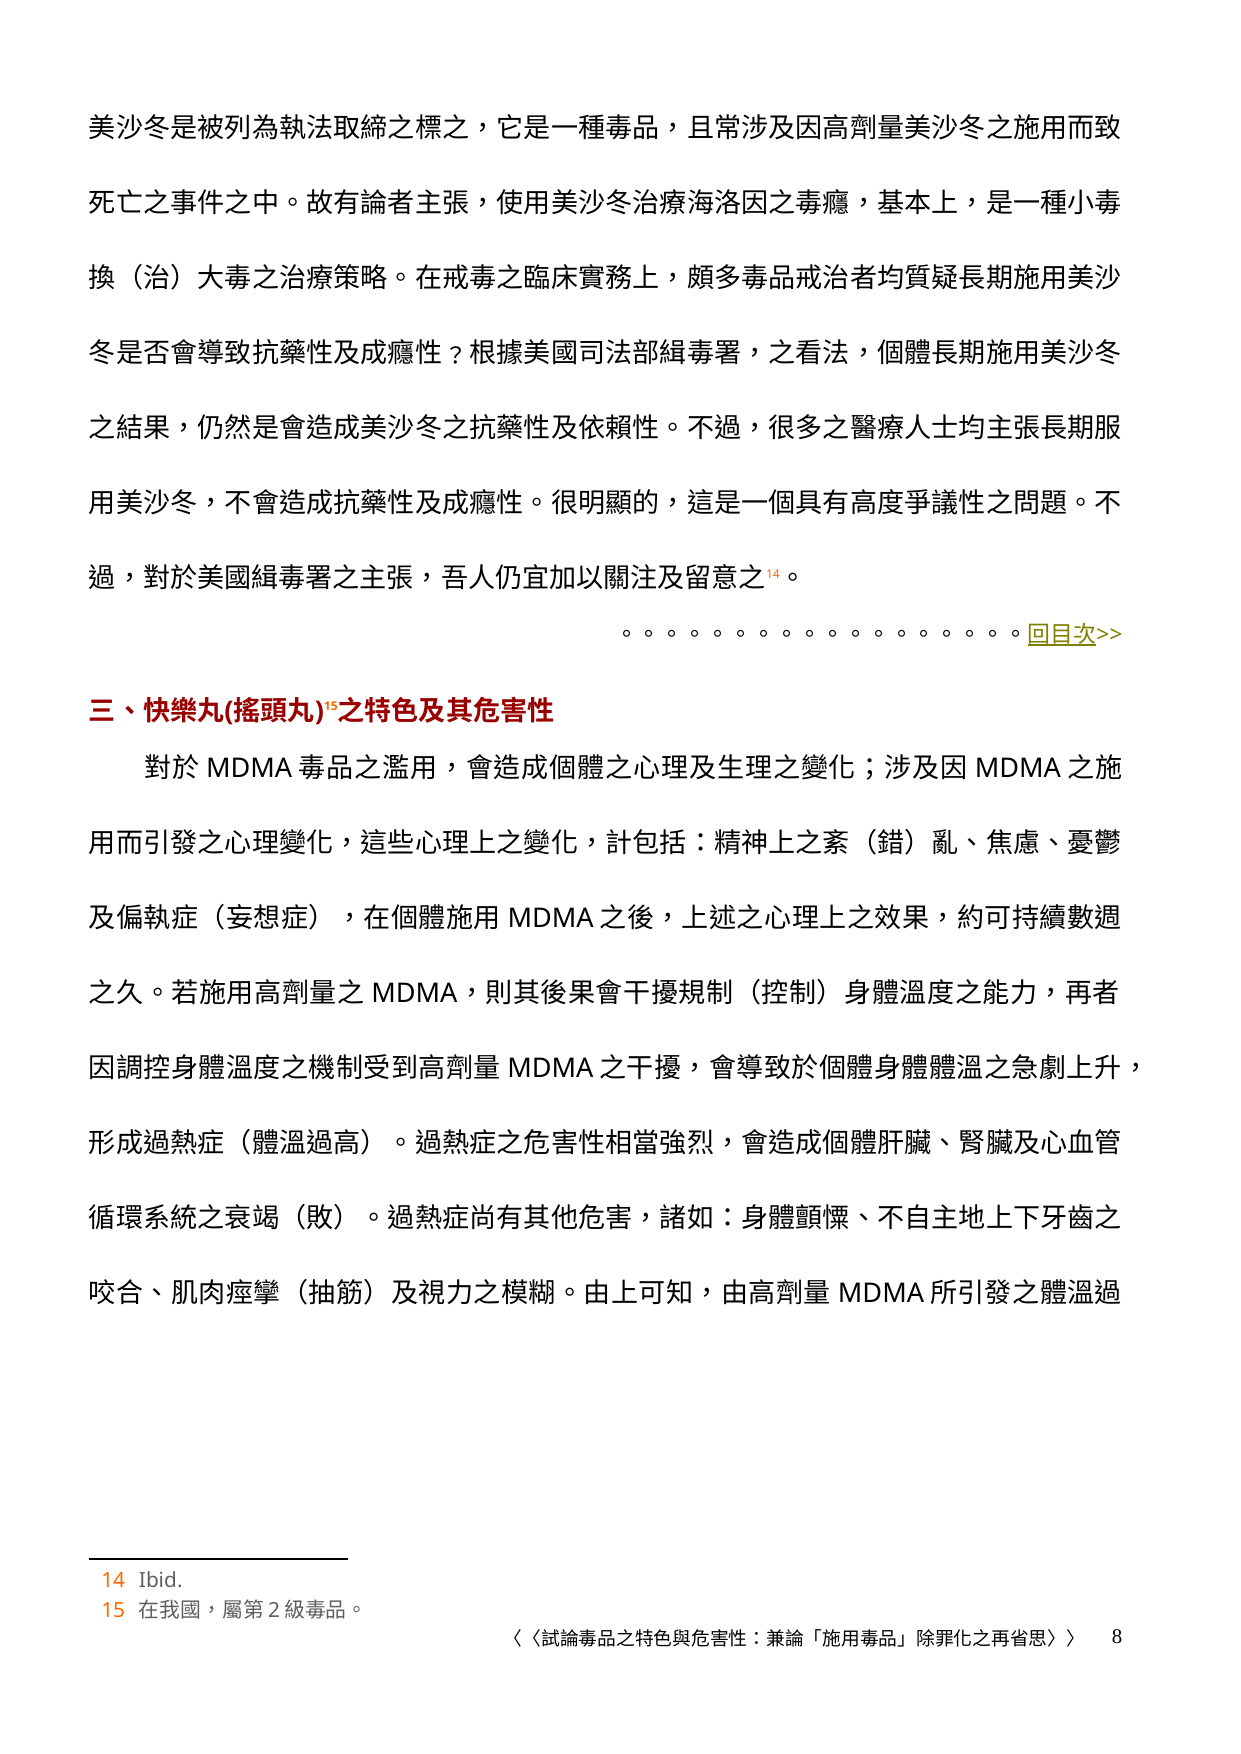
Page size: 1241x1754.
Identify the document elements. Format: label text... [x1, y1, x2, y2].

text 。。。。。。。。。。。。。。。。。。回目次>> [89, 614, 1122, 651]
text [89, 89, 1122, 614]
subtitle 三、快樂丸(搖頭丸)之特色及其危害性 [89, 689, 1122, 728]
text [89, 728, 1122, 1328]
